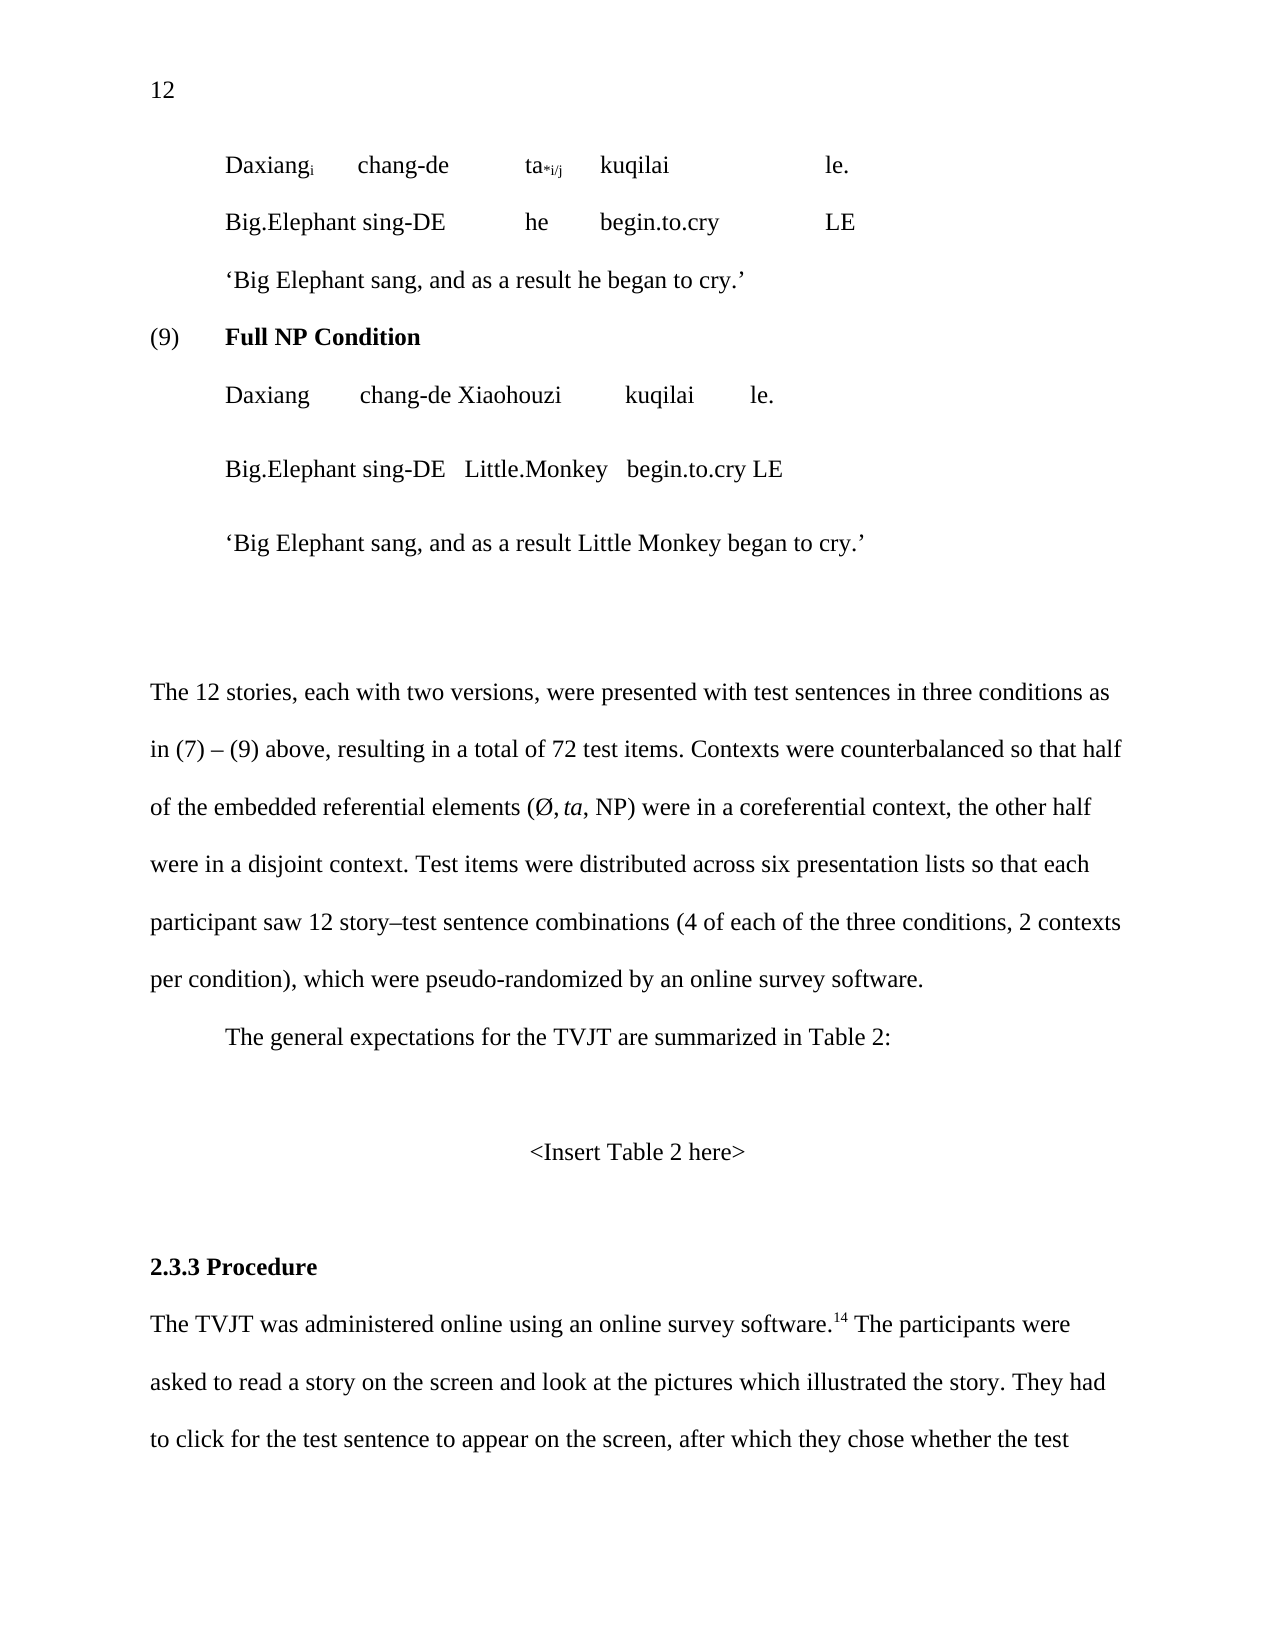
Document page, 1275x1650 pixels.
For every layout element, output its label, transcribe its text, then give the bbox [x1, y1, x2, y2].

text Daxiangi chang-de ta*i/j kuqilai le. [150, 150, 1125, 179]
text The 12 stories, each with two versions, were presented with test sentences in three conditions as in (7) – (9) above, resulting in a total of 72 test items. Contexts were counterbalanced so that half of the embedded referential elements (Ø, ta, NP) were in a coreferential context, the other half were in a disjoint context. Test items were distributed across six presentation lists so that each participant saw 12 story–test sentence combinations (4 of each of the three conditions, 2 contexts per condition), which were pseudo-randomized by an online survey software. [150, 677, 1125, 993]
text ‘Big Elephant sang, and as a result Little Monkey began to cry.’ [150, 528, 1125, 557]
text Big.Elephant sing-DE Little.Monkey begin.to.cry LE [150, 454, 1125, 483]
text 2.3.3 Procedure [150, 1252, 1125, 1280]
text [150, 1309, 1125, 1453]
text Daxiang chang-de Xiaohouzi kuqilai le. [150, 380, 1125, 409]
text (9) Full NP Condition [150, 322, 1125, 351]
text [150, 265, 1125, 294]
text Big.Elephant sing-DE he begin.to.cry LE [150, 207, 1125, 236]
text <Insert Table 2 here> [150, 1137, 1125, 1165]
text The general expectations for the TVJT are summarized in Table 2: [150, 1022, 1125, 1050]
